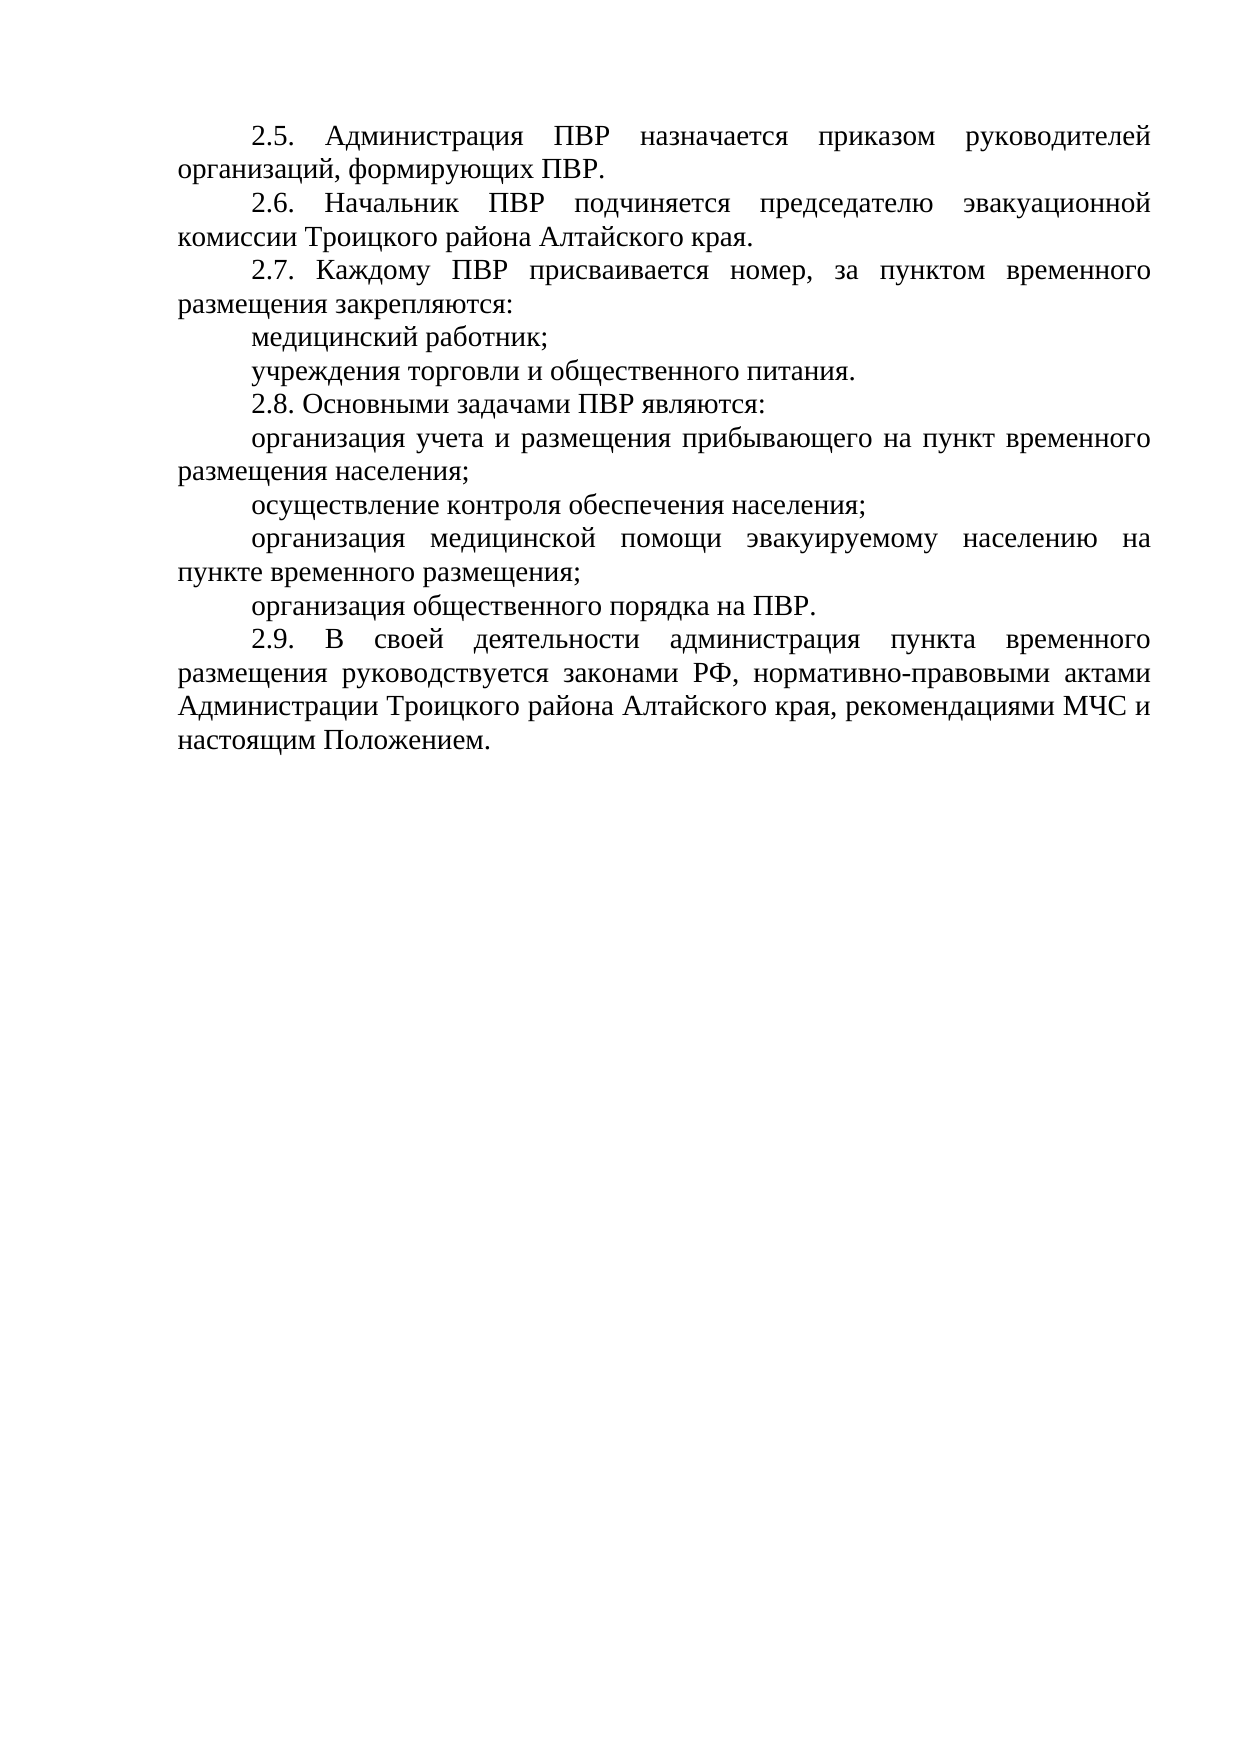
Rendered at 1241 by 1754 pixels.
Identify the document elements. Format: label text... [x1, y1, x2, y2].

text медицинский работник; [177, 319, 1152, 353]
text 2.8. Основными задачами ПВР являются: [177, 386, 1152, 420]
text 2.6. Начальник ПВР подчиняется председателю эвакуационной комиссии Троицкого района Алтайского края. [177, 185, 1152, 252]
text организация общественного порядка на ПВР. [177, 588, 1152, 621]
text организация учета и размещения прибывающего на пункт временного размещения населения; [177, 420, 1152, 487]
text осуществление контроля обеспечения населения; [177, 487, 1152, 521]
text 2.5. Администрация ПВР назначается приказом руководителей организаций, формирующих ПВР. [177, 118, 1152, 185]
text 2.7. Каждому ПВР присваивается номер, за пунктом временного размещения закрепляются: [177, 252, 1152, 319]
text 2.9. В своей деятельности администрация пункта временного размещения руководствуется законами РФ, нормативно-правовыми актами Администрации Троицкого района Алтайского края, рекомендациями МЧС и настоящим Положением. [177, 621, 1152, 755]
text учреждения торговли и общественного питания. [177, 353, 1152, 386]
text организация медицинской помощи эвакуируемому населению на пункте временного размещения; [177, 521, 1152, 588]
